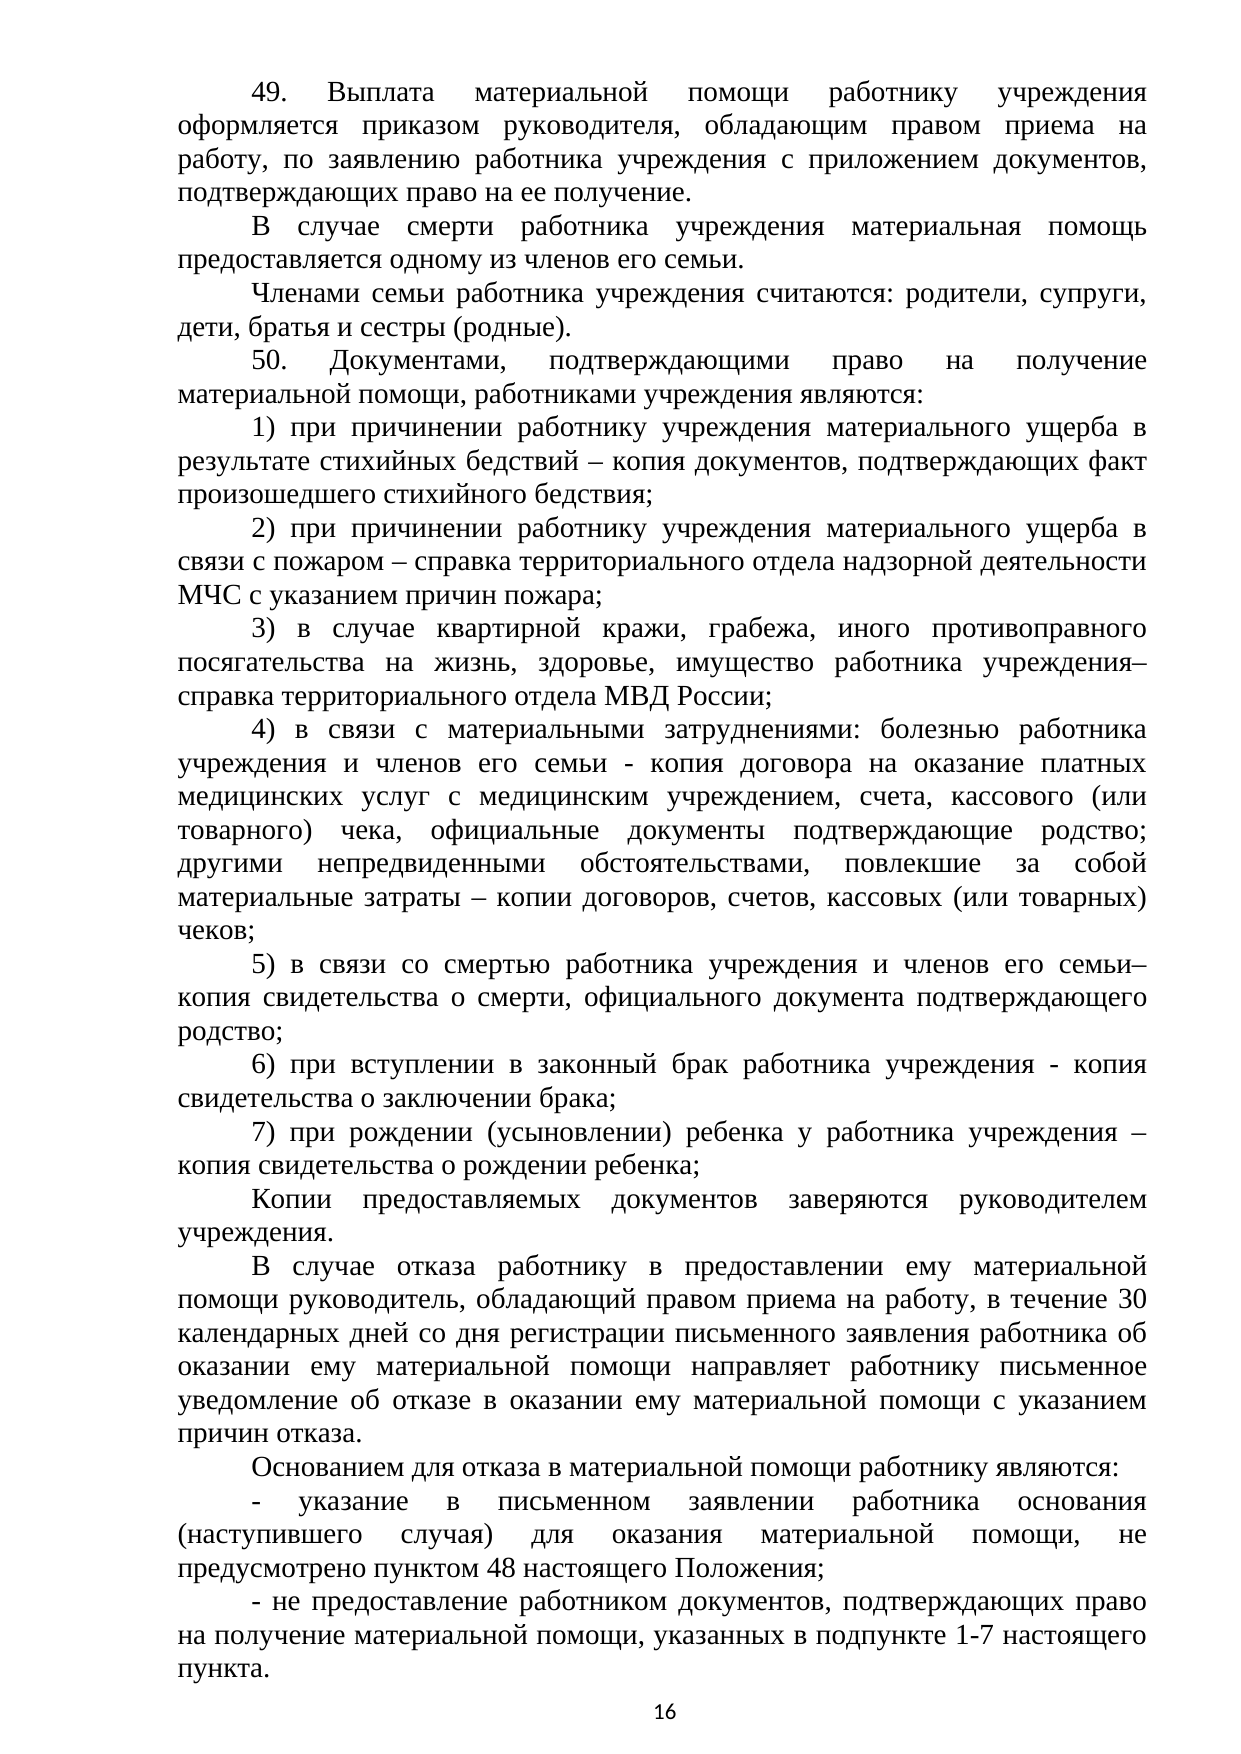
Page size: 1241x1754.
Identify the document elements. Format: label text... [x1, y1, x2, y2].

text 7) при рождении (усыновлении) ребенка у работника учреждения – копия свидетельства о рождении ребенка; [177, 1114, 1148, 1181]
text - указание в письменном заявлении работника основания (наступившего случая) для оказания материальной помощи, не предусмотрено пунктом 48 настоящего Положения; [177, 1483, 1148, 1583]
text - не предоставление работником документов, подтверждающих право на получение материальной помощи, указанных в подпункте 1-7 настоящего пункта. [177, 1583, 1148, 1684]
text 4) в связи с материальными затруднениями: болезнью работника учреждения и членов его семьи - копия договора на оказание платных медицинских услуг с медицинским учреждением, счета, кассового (или товарного) чека, официальные документы подтверждающие родство; другими непредвиденными обстоятельствами, повлекшие за собой материальные затраты – копии договоров, счетов, кассовых (или товарных) чеков; [177, 711, 1148, 946]
text Членами семьи работника учреждения считаются: родители, супруги, дети, братья и сестры (родные). [177, 275, 1148, 342]
text 49. Выплата материальной помощи работнику учреждения оформляется приказом руководителя, обладающим правом приема на работу, по заявлению работника учреждения с приложением документов, подтверждающих право на ее получение. [177, 74, 1148, 208]
text Основанием для отказа в материальной помощи работнику являются: [177, 1449, 1148, 1483]
text В случае смерти работника учреждения материальная помощь предоставляется одному из членов его семьи. [177, 208, 1148, 275]
text 50. Документами, подтверждающими право на получение материальной помощи, работниками учреждения являются: [177, 342, 1148, 409]
text 6) при вступлении в законный брак работника учреждения - копия свидетельства о заключении брака; [177, 1047, 1148, 1114]
text В случае отказа работнику в предоставлении ему материальной помощи руководитель, обладающий правом приема на работу, в течение 30 календарных дней со дня регистрации письменного заявления работника об оказании ему материальной помощи направляет работнику письменное уведомление об отказе в оказании ему материальной помощи с указанием причин отказа. [177, 1248, 1148, 1449]
text 1) при причинении работнику учреждения материального ущерба в результате стихийных бедствий – копия документов, подтверждающих факт произошедшего стихийного бедствия; [177, 409, 1148, 510]
text 5) в связи со смертью работника учреждения и членов его семьи– копия свидетельства о смерти, официального документа подтверждающего родство; [177, 946, 1148, 1047]
text Копии предоставляемых документов заверяются руководителем учреждения. [177, 1181, 1148, 1248]
text 3) в случае квартирной кражи, грабежа, иного противоправного посягательства на жизнь, здоровье, имущество работника учреждения– справка территориального отдела МВД России; [177, 611, 1148, 711]
text 2) при причинении работнику учреждения материального ущерба в связи с пожаром – справка территориального отдела надзорной деятельности МЧС с указанием причин пожара; [177, 510, 1148, 611]
